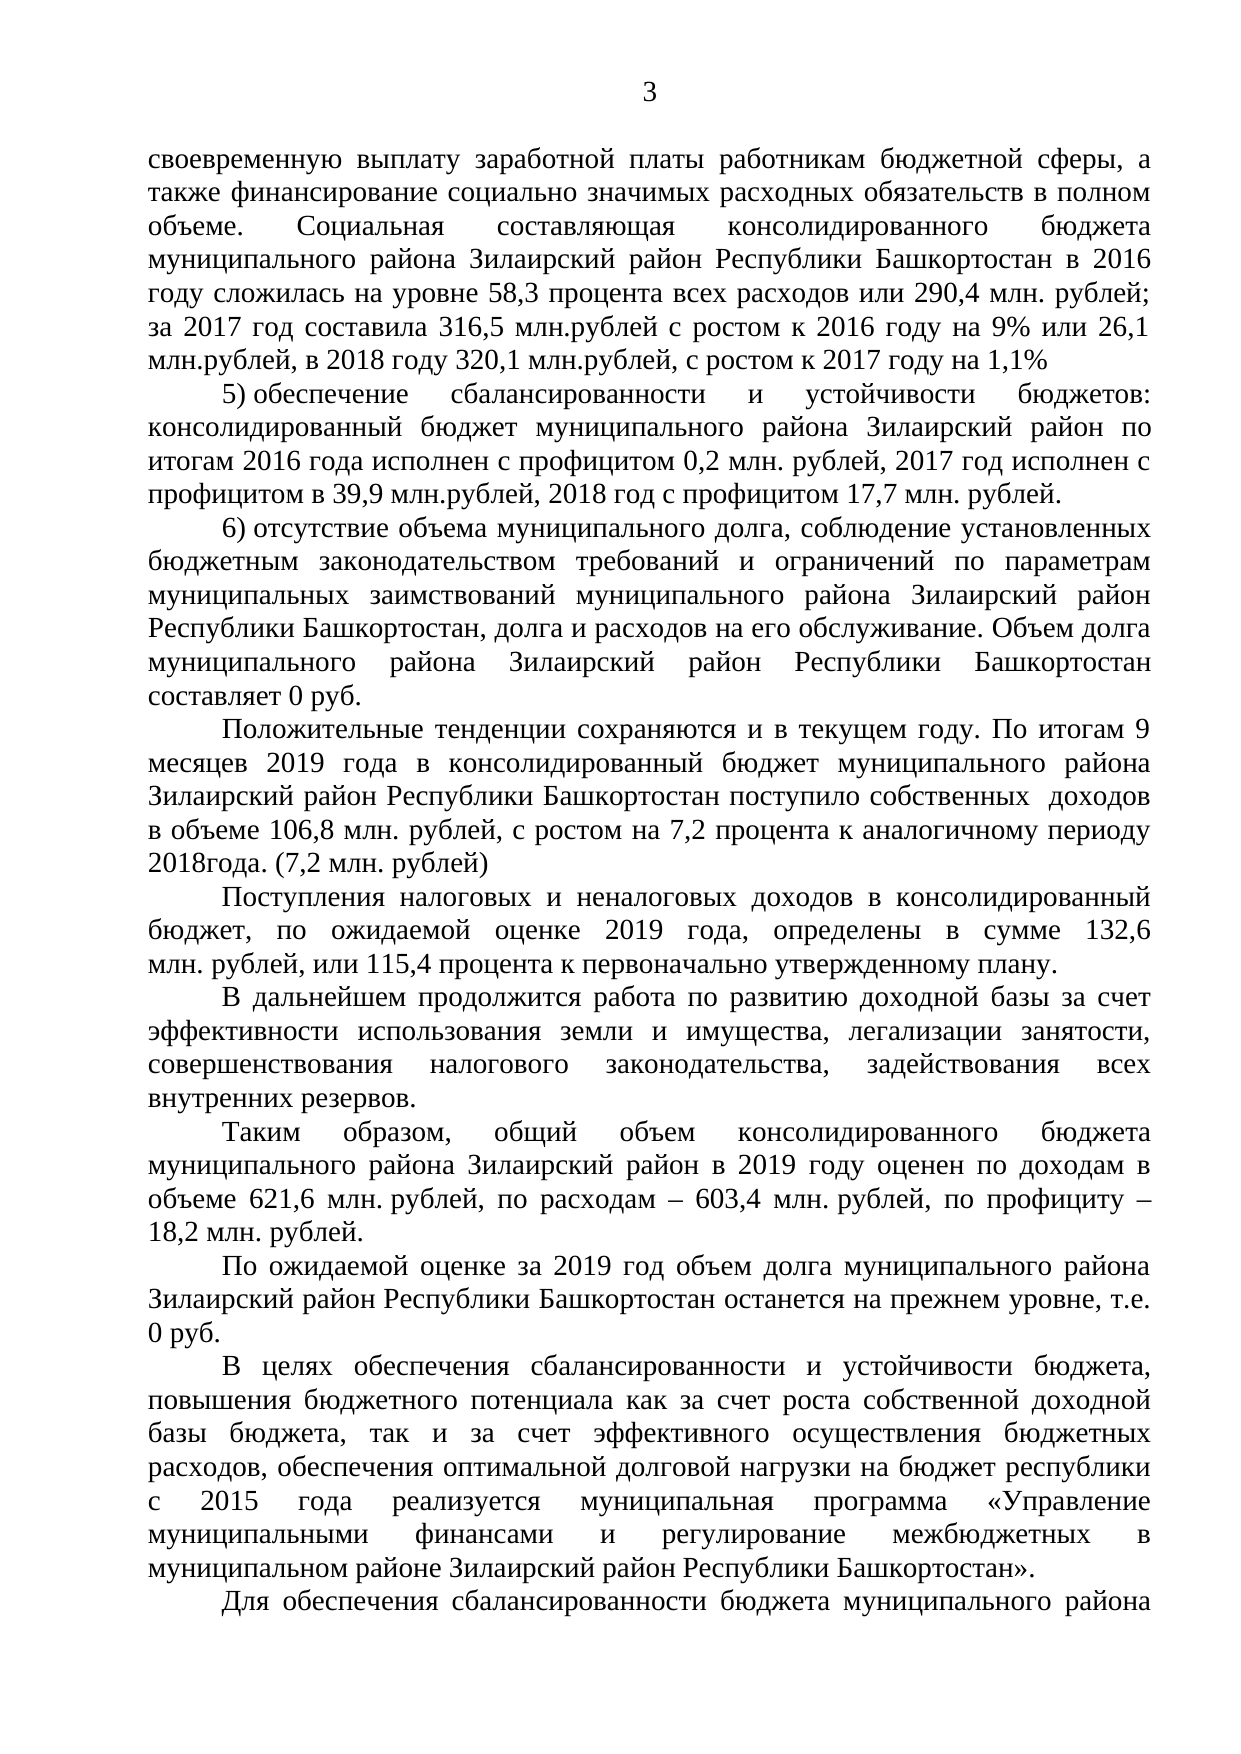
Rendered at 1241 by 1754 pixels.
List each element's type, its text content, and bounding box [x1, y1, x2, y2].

text Поступления налоговых и неналоговых доходов в консолидированный бюджет, по ожидаемой оценке 2019 года, определены в сумме 132,6 млн. рублей, или 115,4 процента к первоначально утвержденному плану. [148, 879, 1152, 979]
text В дальнейшем продолжится работа по развитию доходной базы за счет эффективности использования земли и имущества, легализации занятости, совершенствования налогового законодательства, задействования всех внутренних резервов. [148, 979, 1152, 1114]
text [148, 1583, 1152, 1617]
text В целях обеспечения сбалансированности и устойчивости бюджета, повышения бюджетного потенциала как за счет роста собственной доходной базы бюджета, так и за счет эффективного осуществления бюджетных расходов, обеспечения оптимальной долговой нагрузки на бюджет республики с 2015 года реализуется муниципальная программа «Управление муниципальными финансами и регулирование межбюджетных в муниципальном районе Зилаирский район Республики Башкортостан». [148, 1348, 1152, 1583]
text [148, 174, 1152, 376]
text Положительные тенденции сохраняются и в текущем году. По итогам 9 месяцев 2019 года в консолидированный бюджет муниципального района Зилаирский район Республики Башкортостан поступило собственных доходов в объеме 106,8 млн. рублей, с ростом на 7,2 процента к аналогичному периоду 2018года. (7,2 млн. рублей) [148, 711, 1152, 879]
text Таким образом, общий объем консолидированного бюджета муниципального района Зилаирский район в 2019 году оценен по доходам в объеме 621,6 млн. рублей, по расходам – 603,4 млн. рублей, по профициту – 18,2 млн. рублей. [148, 1114, 1152, 1248]
text 6) отсутствие объема муниципального долга, соблюдение установленных бюджетным законодательством требований и ограничений по параметрам муниципальных заимствований муниципального района Зилаирский район Республики Башкортостан, долга и расходов на его обслуживание. Объем долга муниципального района Зилаирский район Республики Башкортостан составляет 0 руб. [148, 510, 1152, 711]
text По ожидаемой оценке за 2019 год объем долга муниципального района Зилаирский район Республики Башкортостан останется на прежнем уровне, т.е. 0 руб. [148, 1248, 1152, 1348]
text 5) обеспечение сбалансированности и устойчивости бюджетов: консолидированный бюджет муниципального района Зилаирский район по итогам 2016 года исполнен с профицитом 0,2 млн. рублей, 2017 год исполнен с профицитом в 39,9 млн.рублей, 2018 год с профицитом 17,7 млн. рублей. [148, 376, 1152, 510]
